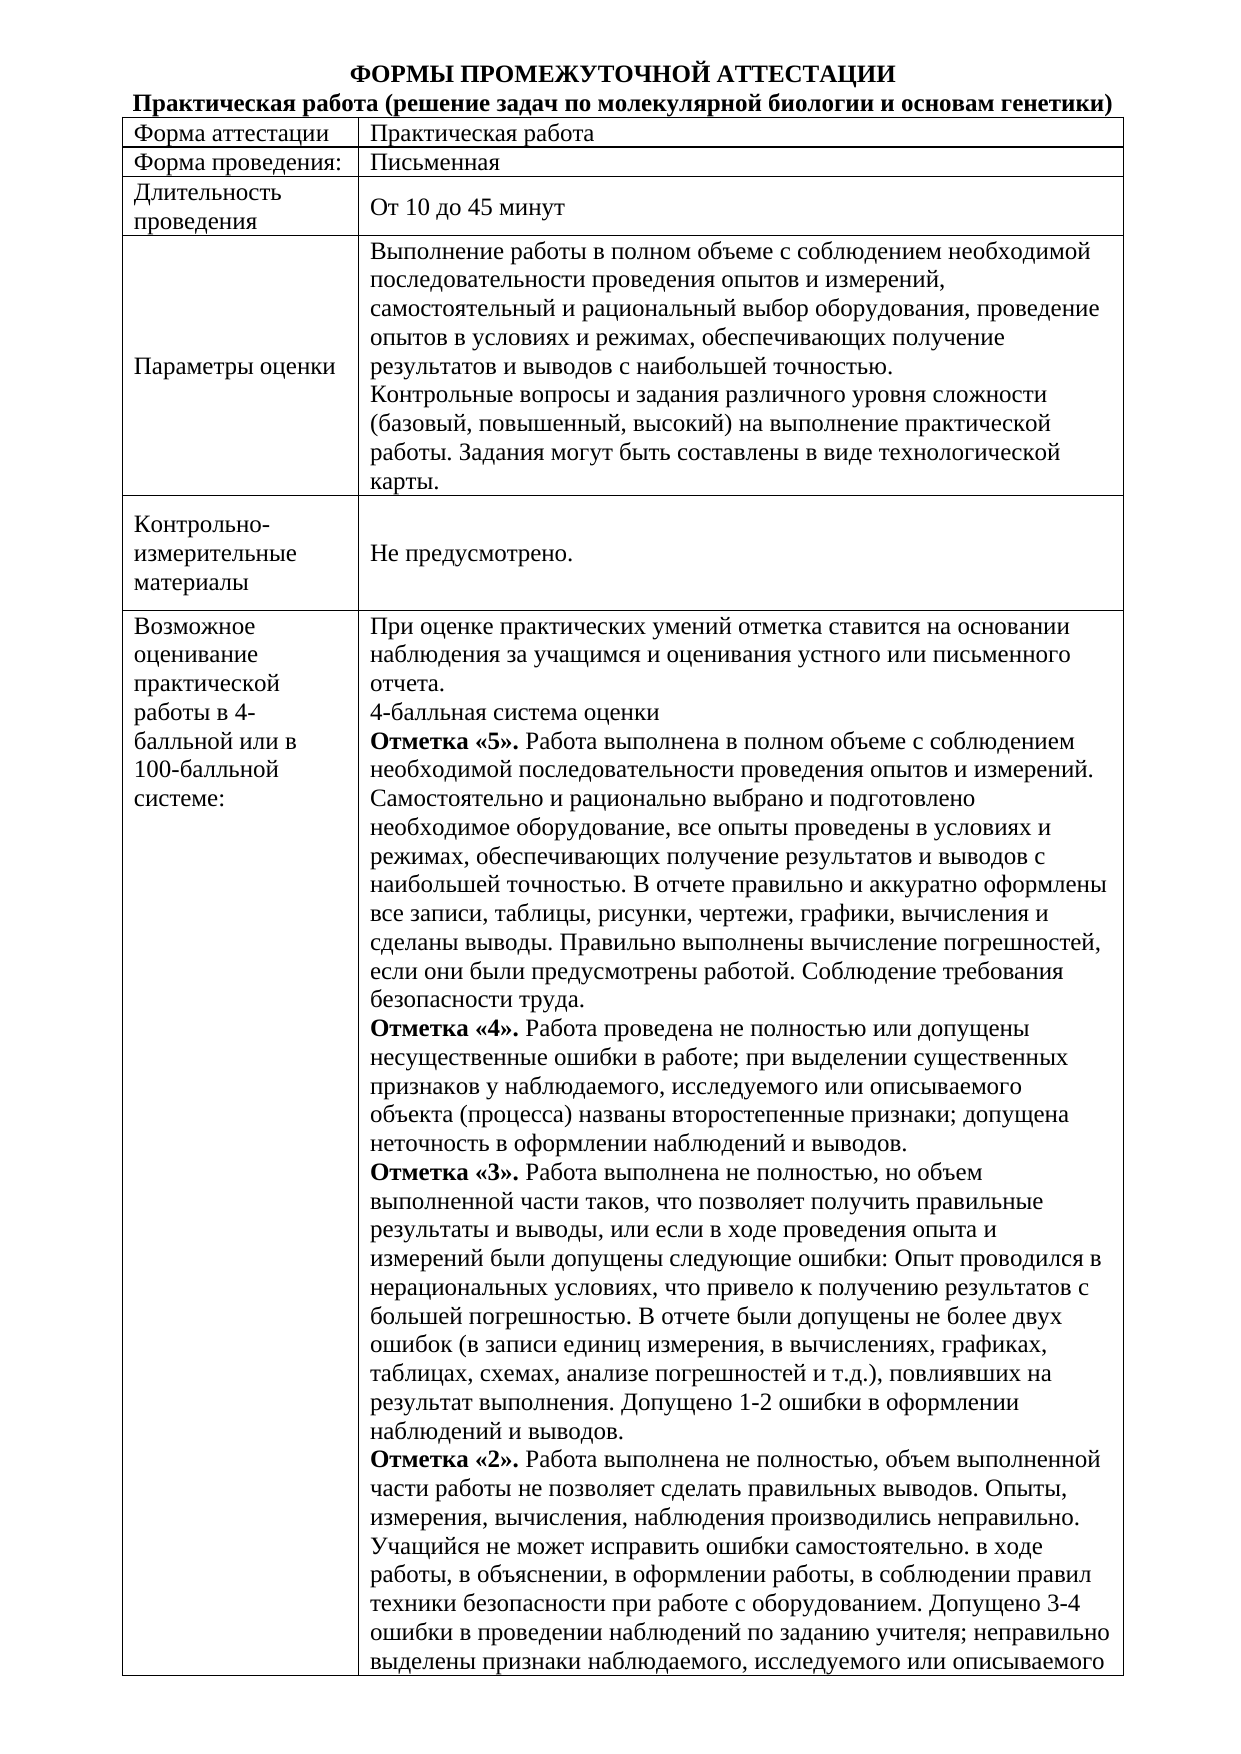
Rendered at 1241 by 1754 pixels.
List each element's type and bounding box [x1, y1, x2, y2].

table_header [103, 59, 1142, 1676]
